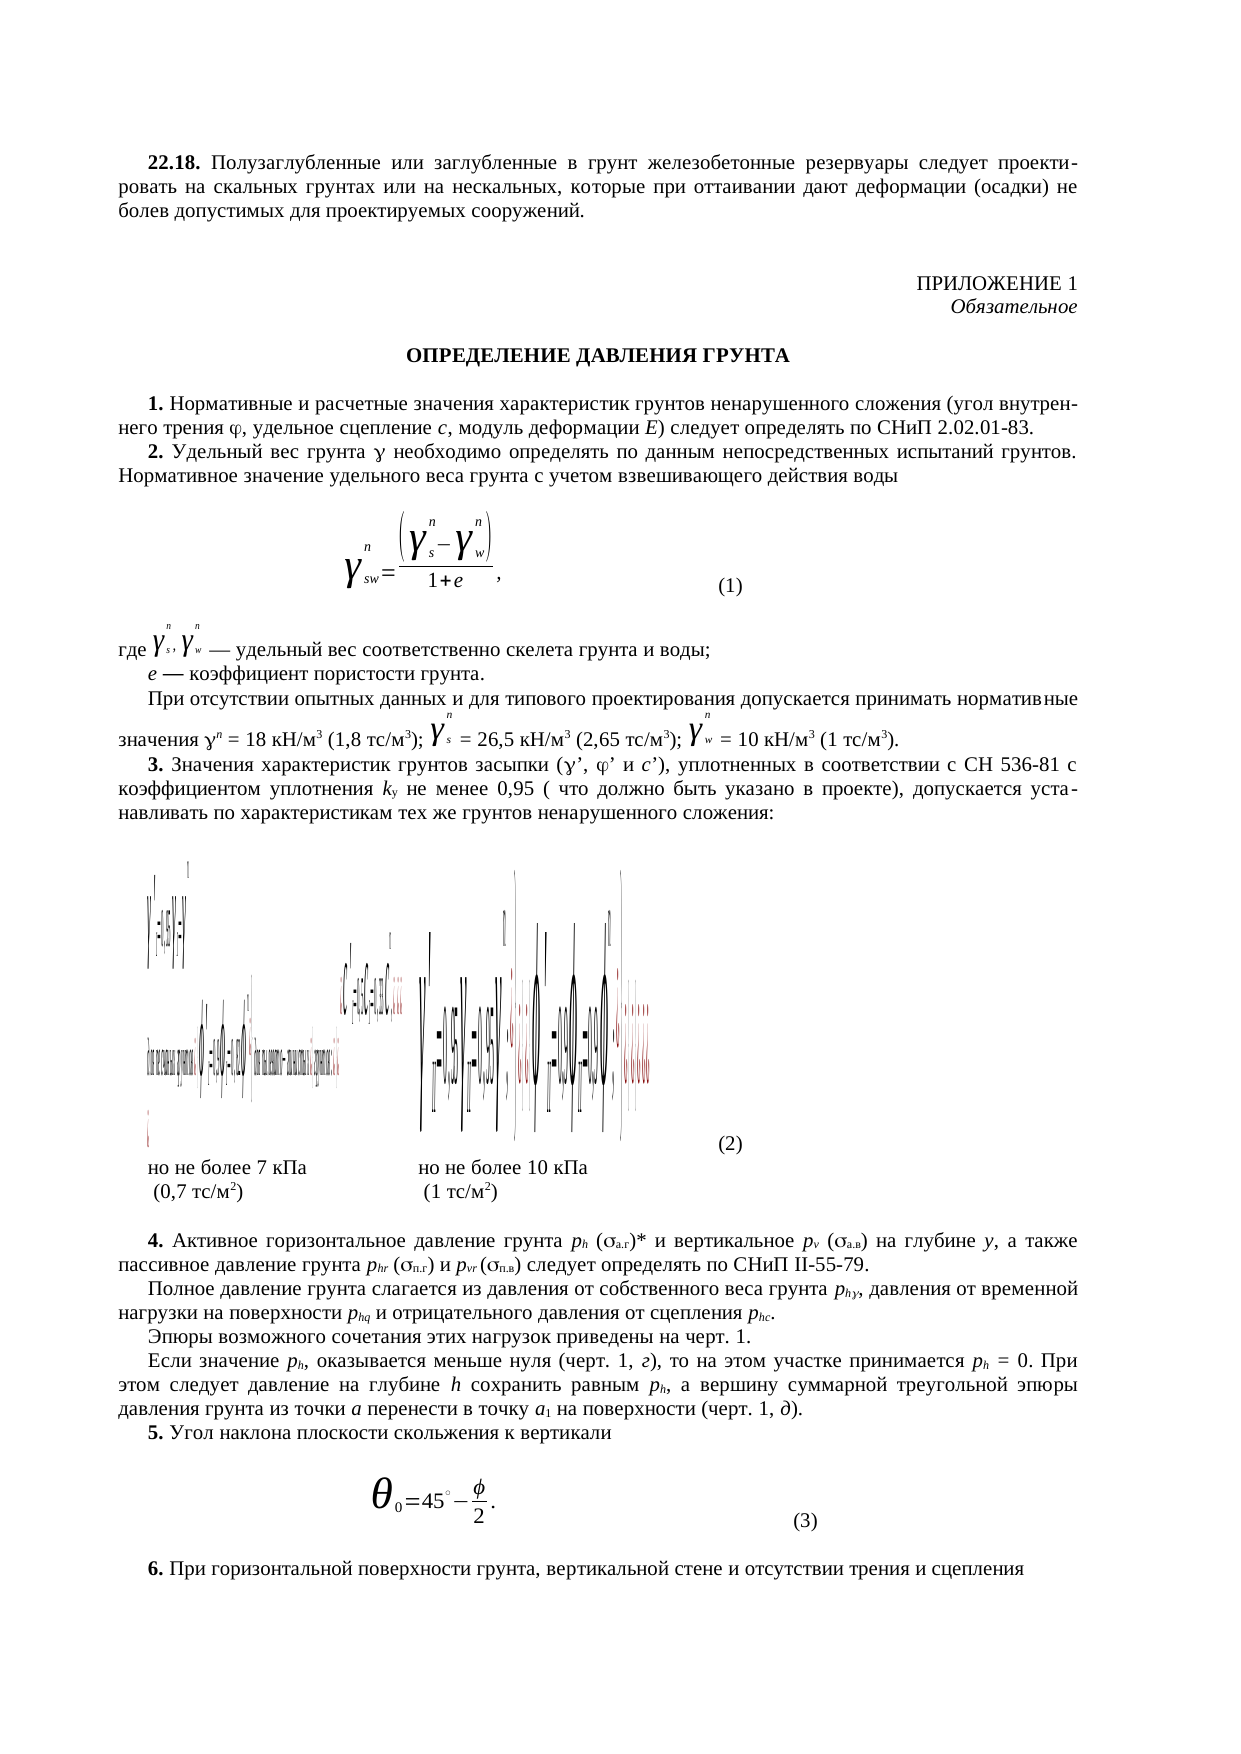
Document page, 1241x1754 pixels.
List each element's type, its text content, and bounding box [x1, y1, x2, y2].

text 3. Значения характеристик грунтов засыпки (’, ’ и с’), уплотненных в соответствии с СН 536-81 с коэффициентом уплотнения kу не менее 0,95 ( что должно быть указано в проекте), допускается устанавливать по характеристикам тех же грунтов ненарушенного сложения: [118, 751, 1078, 823]
text е коэффициент пористости грунта. [118, 661, 1078, 685]
text Обязательное [118, 294, 1078, 318]
text Эпюры возможного сочетания этих нагрузок приведены на черт. 1. [118, 1324, 1078, 1348]
text (3) [268, 1468, 1078, 1532]
text 22.18. Полузаглубленные или заглубленные в грунт железобетонные резервуары следует проектировать на скальных грунтах или на нескальных, которые при оттаивании дают деформации (осадки) не болев допустимых для проектируемых сооружений. [118, 150, 1078, 222]
text ОПРЕДЕЛЕНИЕ ДАВЛЕНИЯ ГРУНТА [118, 342, 1078, 367]
text ПРИЛОЖЕНИЕ 1 [118, 270, 1078, 294]
text (0,7 тс/м2) (1 тс/м2) [118, 1179, 1078, 1203]
text 5. Угол наклона плоскости скольжения к вертикали [118, 1420, 1078, 1444]
text 1. Нормативные и расчетные значения характеристик грунтов ненарушенного сложения (угол внутреннего трения , удельное сцепление с, модуль деформации Е) следует определять по СНиП 2.02.01-83. [118, 391, 1078, 439]
text 4. Активное горизонтальное давление грунта ph (а.г)* и вертикальное pv (а.в) на глубине у, а также пассивное давление грунта phr (п.г) и рvr (п.в) следует определять по СНиП II-55-79. [118, 1227, 1078, 1276]
text (1) [268, 511, 1078, 597]
text 2. Удельный вес грунта необходимо определять по данным непосредственных испытаний грунтов. Нормативное значение удельного веса грунта с учетом взвешивающего действия воды [118, 439, 1078, 487]
text где — удельный вес соответственно скелета грунта и воды; [118, 621, 1078, 661]
text Если значение рh, оказывается меньше нуля (черт. 1, г), то на этом участке принимается рh = 0. При этом следует давление на глубине h сохранить равным рh, а вершину суммарной треугольной эпюры давления грунта из точки а перенести в точку а1 на поверхности (черт. 1, д). [118, 1348, 1078, 1420]
text 6. При горизонтальной поверхности грунта, вертикальной стене и отсутствии трения и сцепления [118, 1556, 1078, 1580]
text При отсутствии опытных данных и для типового проектирования допускается принимать нормативные значения n = 18 кН/м3 (1,8 тс/м3); = 26,5 кН/м3 (2,65 тс/м3); = 10 кН/м3 (1 тс/м3). [118, 685, 1078, 751]
text (2) [118, 848, 1078, 1155]
text Полное давление грунта слагается из давления от собственного веса грунта рh, давления от временной нагрузки на поверхности рhq и отрицательного давления от сцепления рhc. [118, 1276, 1078, 1324]
text но не более 7 кПа но не более 10 кПа [118, 1155, 1078, 1179]
